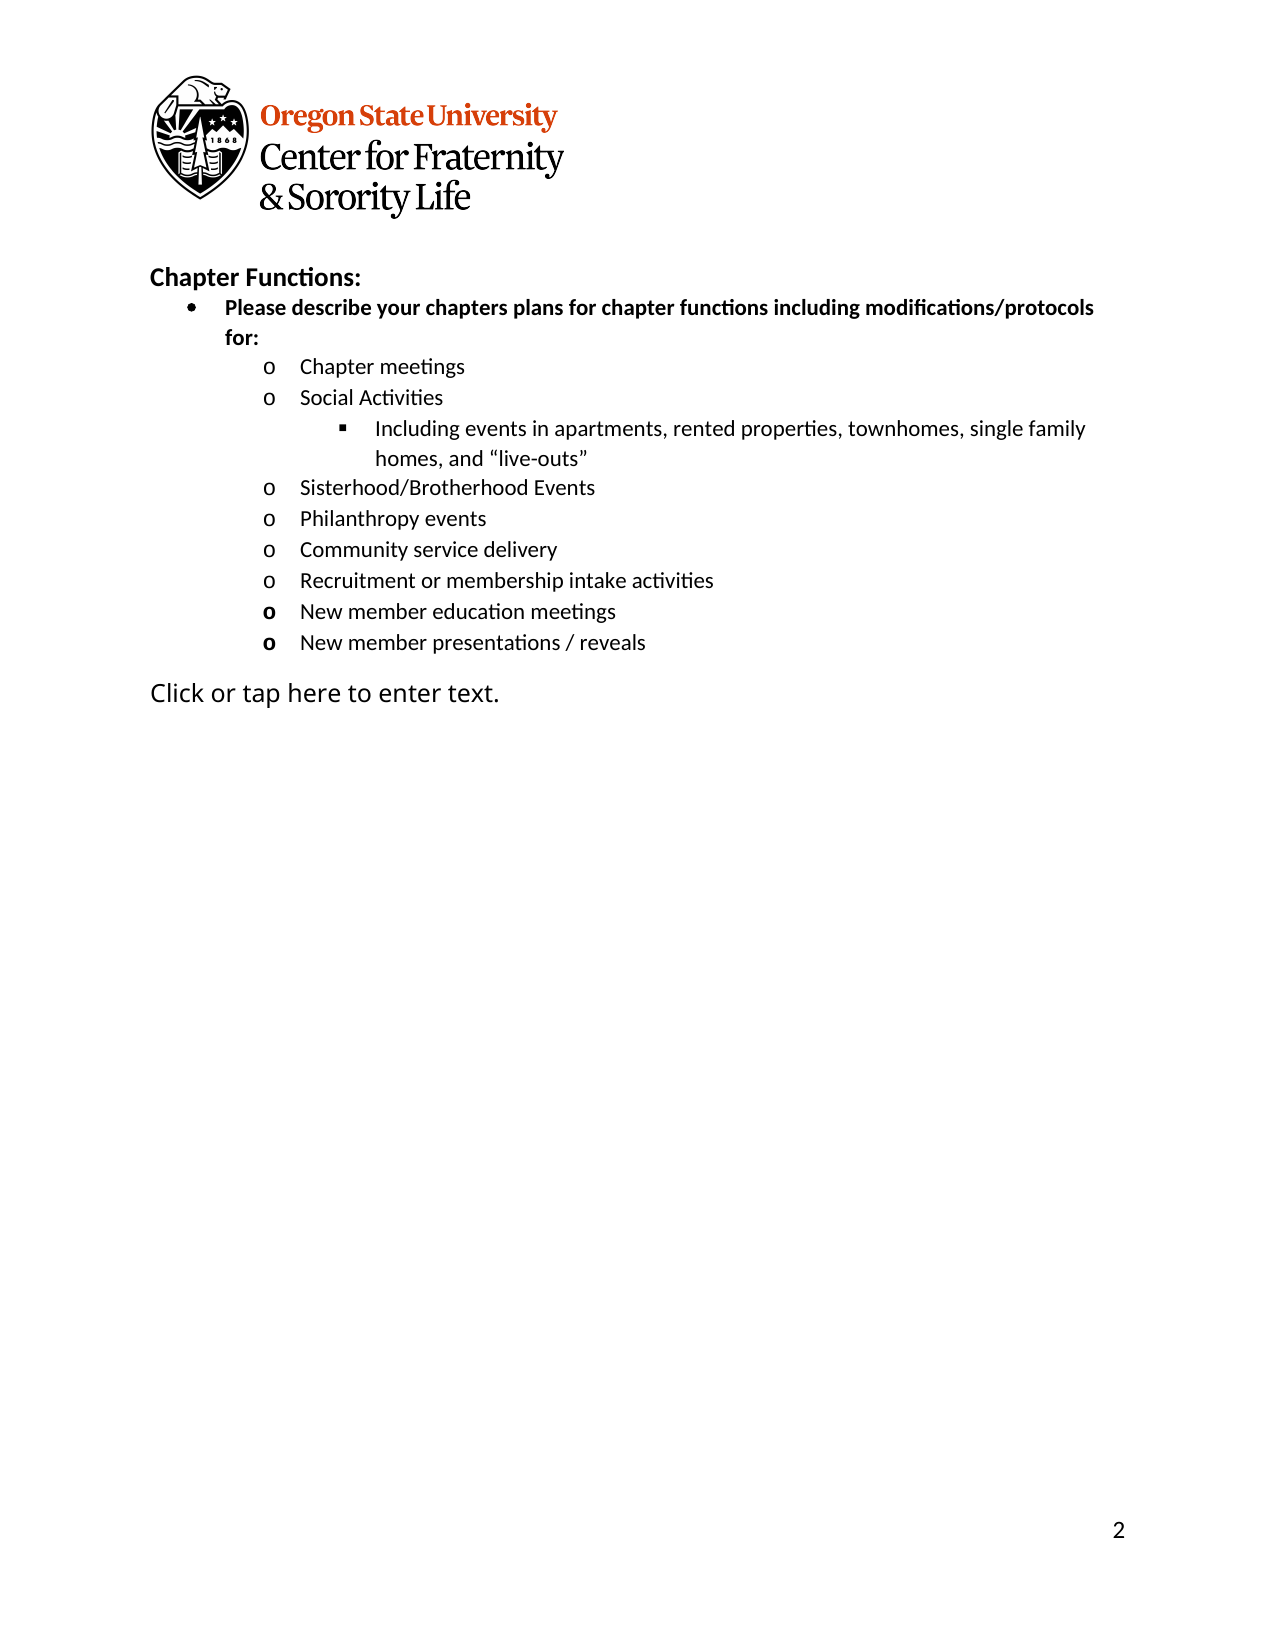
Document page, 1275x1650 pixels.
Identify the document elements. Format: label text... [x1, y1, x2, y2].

list Sisterhood/Brotherhood Events [262, 473, 1125, 503]
list Philanthropy events [262, 504, 1125, 533]
list Please describe your chapters plans for chapter functions including modifications/protocols for: [187, 293, 1125, 351]
list New member presentations / reveals [262, 628, 1125, 657]
list New member education meetings [262, 597, 1125, 626]
list Community service delivery [262, 535, 1125, 564]
list Social Activities [262, 383, 1125, 412]
picture [150, 75, 564, 219]
list Including events in apartments, rented properties, townhomes, single family homes, and “live-outs” [337, 414, 1125, 472]
list Recruitment or membership intake activities [262, 566, 1125, 595]
subtitle Chapter Functions: [150, 260, 1125, 293]
list Chapter meetings [262, 352, 1125, 382]
